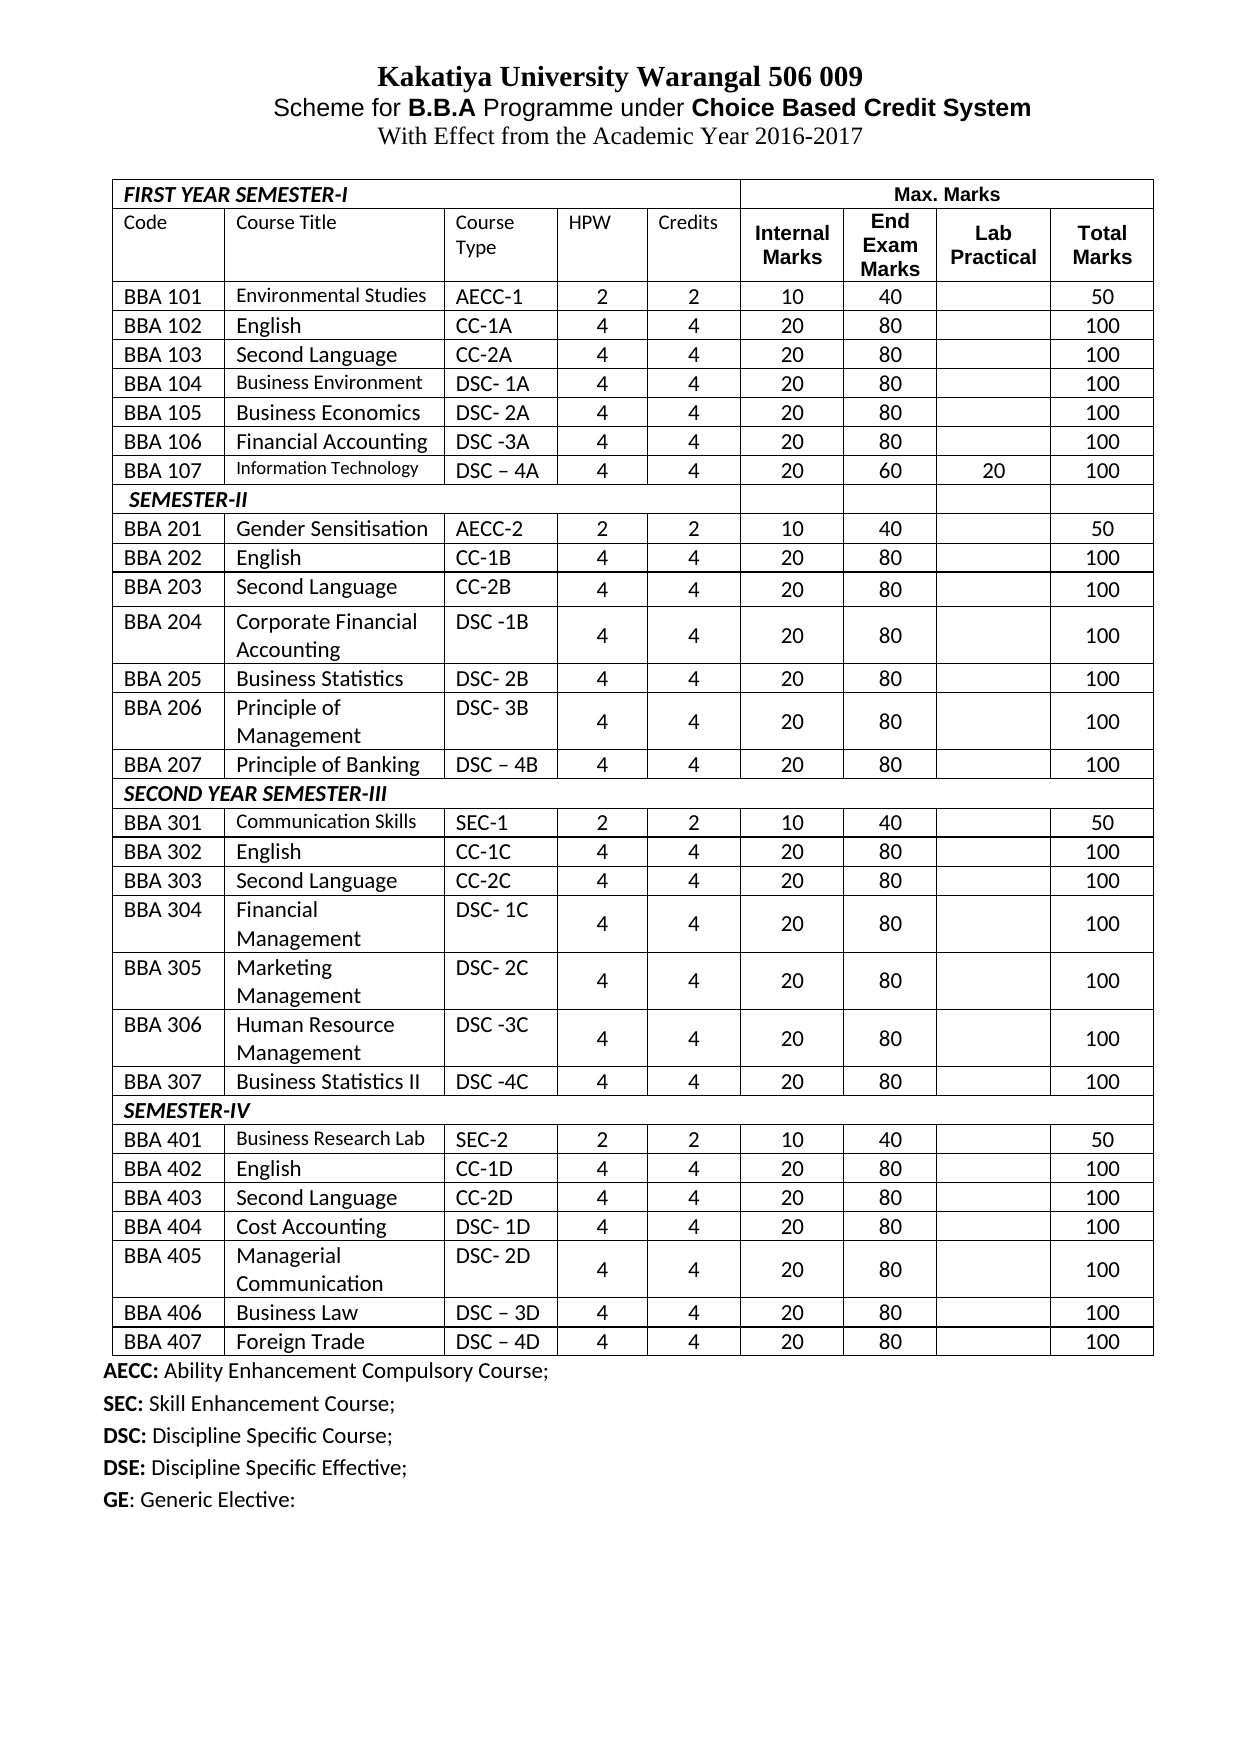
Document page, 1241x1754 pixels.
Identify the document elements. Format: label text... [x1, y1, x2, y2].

table_cell 100 [1051, 311, 1153, 339]
table_cell [937, 427, 1050, 455]
table_cell SEC-2 [445, 1125, 557, 1153]
table_cell 4 [648, 1298, 740, 1326]
table_cell Second Language [225, 867, 444, 894]
table_cell 4 [648, 607, 740, 663]
table_cell BBA 103 [113, 340, 224, 368]
table_cell Business Research Lab [225, 1125, 444, 1153]
table_cell 100 [1051, 750, 1153, 778]
table_cell 20 [741, 456, 843, 484]
table_cell 4 [558, 867, 647, 894]
table_cell 4 [558, 750, 647, 778]
table_cell 100 [1051, 838, 1153, 866]
table_cell DSC- 1A [445, 369, 557, 397]
table_cell 20 [741, 398, 843, 426]
table_cell [937, 282, 1050, 310]
table_cell Second Language [225, 340, 444, 368]
table_cell 4 [558, 1241, 647, 1297]
table_cell [741, 485, 843, 513]
table_cell 100 [1051, 1212, 1153, 1240]
table_cell SEMESTER-II [113, 485, 740, 513]
table_cell 100 [1051, 664, 1153, 692]
table_cell 4 [648, 664, 740, 692]
table_cell BBA 407 [113, 1328, 224, 1355]
table_cell Marketing Management [225, 953, 444, 1009]
table_cell 80 [844, 398, 936, 426]
table_cell Total Marks [1051, 209, 1153, 281]
table_cell Second Language [225, 1183, 444, 1211]
table_cell DSC -1B [445, 607, 557, 663]
table_cell 20 [741, 340, 843, 368]
table_cell 80 [844, 896, 936, 952]
table_cell BBA 404 [113, 1212, 224, 1240]
table_cell [937, 1183, 1050, 1211]
table_cell BBA 105 [113, 398, 224, 426]
table_cell 2 [648, 809, 740, 836]
table_cell 4 [648, 398, 740, 426]
table_cell SECOND YEAR SEMESTER-III [113, 779, 1153, 807]
table_cell Business Law [225, 1298, 444, 1326]
table_cell 100 [1051, 573, 1153, 606]
table_cell 100 [1051, 398, 1153, 426]
table_cell 4 [648, 1067, 740, 1095]
table_cell 80 [844, 1183, 936, 1211]
table_cell 4 [648, 369, 740, 397]
table_cell BBA 203 [113, 573, 224, 606]
table_cell [937, 750, 1050, 778]
table_cell [937, 1010, 1050, 1066]
table_cell 100 [1051, 1328, 1153, 1355]
table_cell 4 [648, 1183, 740, 1211]
table_cell 80 [844, 867, 936, 894]
table_cell English [225, 544, 444, 571]
table_cell 100 [1051, 867, 1153, 894]
table_cell 20 [741, 1328, 843, 1355]
table_cell 10 [741, 514, 843, 542]
table_cell CC-1A [445, 311, 557, 339]
table_cell Corporate Financial Accounting [225, 607, 444, 663]
text Scheme for B.B.A Programme under Choice Based Credit System [214, 93, 1090, 121]
table_cell 20 [741, 1010, 843, 1066]
table_cell [937, 573, 1050, 606]
table_cell 2 [558, 514, 647, 542]
table_cell BBA 104 [113, 369, 224, 397]
table_cell 20 [741, 867, 843, 894]
text DSC: Discipline Specific Course; [103, 1421, 1090, 1449]
table_cell 100 [1051, 427, 1153, 455]
table_cell 80 [844, 1241, 936, 1297]
table_cell 4 [648, 953, 740, 1009]
table_cell BBA 406 [113, 1298, 224, 1326]
table_cell Internal Marks [741, 209, 843, 281]
table_cell 4 [648, 750, 740, 778]
table_cell DSC – 4A [445, 456, 557, 484]
table_cell 4 [558, 1328, 647, 1355]
table_cell [937, 1328, 1050, 1355]
table_cell BBA 201 [113, 514, 224, 542]
table_cell 100 [1051, 953, 1153, 1009]
table_cell [937, 953, 1050, 1009]
table_header Max. Marks [741, 180, 1153, 208]
table_cell BBA 307 [113, 1067, 224, 1095]
table_cell Foreign Trade [225, 1328, 444, 1355]
table_cell 40 [844, 514, 936, 542]
table_cell DSC- 1D [445, 1212, 557, 1240]
table_cell 20 [741, 311, 843, 339]
table_cell Business Economics [225, 398, 444, 426]
table_cell 20 [741, 427, 843, 455]
table_cell Business Statistics [225, 664, 444, 692]
table_cell [844, 485, 936, 513]
table_cell CC-2A [445, 340, 557, 368]
table_cell 100 [1051, 607, 1153, 663]
table_cell 40 [844, 809, 936, 836]
table_cell English [225, 311, 444, 339]
table_cell 2 [648, 1125, 740, 1153]
table_cell 4 [558, 1212, 647, 1240]
table_cell 4 [648, 896, 740, 952]
table_cell 4 [558, 1010, 647, 1066]
table_cell 4 [558, 427, 647, 455]
table_cell 100 [1051, 1183, 1153, 1211]
table_cell Information Technology [225, 456, 444, 484]
table_cell 20 [741, 1298, 843, 1326]
table_cell Business Statistics II [225, 1067, 444, 1095]
table_cell 20 [741, 369, 843, 397]
table_cell [937, 1298, 1050, 1326]
table_cell 2 [648, 282, 740, 310]
table_cell 80 [844, 953, 936, 1009]
table_cell CC-1B [445, 544, 557, 571]
table_cell Principle of Management [225, 693, 444, 749]
table_cell 80 [844, 607, 936, 663]
table_cell [937, 838, 1050, 866]
table_cell 20 [741, 664, 843, 692]
table_cell 80 [844, 1328, 936, 1355]
table_cell [937, 664, 1050, 692]
table_cell CC-2B [445, 573, 557, 606]
table_cell [937, 607, 1050, 663]
table_cell [937, 544, 1050, 571]
table_cell 4 [648, 838, 740, 866]
table_cell [937, 693, 1050, 749]
table_cell 10 [741, 282, 843, 310]
table_cell [937, 340, 1050, 368]
table_cell 10 [741, 1125, 843, 1153]
table_cell BBA 107 [113, 456, 224, 484]
table_cell Communication Skills [225, 809, 444, 836]
table_cell 100 [1051, 693, 1153, 749]
table_cell 20 [741, 573, 843, 606]
table_cell [937, 867, 1050, 894]
table_cell 20 [741, 1241, 843, 1297]
table_cell BBA 102 [113, 311, 224, 339]
table_cell 4 [648, 456, 740, 484]
table_cell 40 [844, 282, 936, 310]
table_cell 100 [1051, 369, 1153, 397]
table_cell 100 [1051, 1067, 1153, 1095]
table_cell [937, 809, 1050, 836]
table_cell CC-1C [445, 838, 557, 866]
table_cell 80 [844, 664, 936, 692]
table_cell 4 [648, 311, 740, 339]
table_cell 4 [558, 693, 647, 749]
table_cell 80 [844, 544, 936, 571]
table_cell BBA 306 [113, 1010, 224, 1066]
table_cell [937, 1125, 1050, 1153]
table_cell 80 [844, 427, 936, 455]
table_cell 4 [648, 693, 740, 749]
table_cell [1051, 485, 1153, 513]
table_cell 4 [648, 427, 740, 455]
table_cell BBA 206 [113, 693, 224, 749]
table_cell [937, 398, 1050, 426]
table_cell BBA 302 [113, 838, 224, 866]
table_cell Environmental Studies [225, 282, 444, 310]
table_cell DSC- 3B [445, 693, 557, 749]
table_cell Managerial Communication [225, 1241, 444, 1297]
table_cell BBA 202 [113, 544, 224, 571]
table_cell 50 [1051, 282, 1153, 310]
table_cell BBA 305 [113, 953, 224, 1009]
table_cell End Exam Marks [844, 209, 936, 281]
table_cell [937, 311, 1050, 339]
table_cell DSC – 3D [445, 1298, 557, 1326]
table_cell 4 [558, 664, 647, 692]
table_cell 80 [844, 369, 936, 397]
table_cell 20 [741, 607, 843, 663]
table_cell 20 [741, 750, 843, 778]
table_cell 4 [648, 340, 740, 368]
table_cell 80 [844, 1010, 936, 1066]
table_cell [937, 485, 1050, 513]
table_cell [937, 896, 1050, 952]
table_cell Code [113, 209, 224, 281]
table_cell 100 [1051, 1298, 1153, 1326]
text Kakatiya University Warangal 506 009 [150, 59, 1090, 93]
table_cell AECC-1 [445, 282, 557, 310]
table_cell 4 [558, 1154, 647, 1182]
table_cell BBA 301 [113, 809, 224, 836]
table_cell Gender Sensitisation [225, 514, 444, 542]
table_cell Financial Accounting [225, 427, 444, 455]
table_cell Course Type [445, 209, 557, 281]
table_cell 100 [1051, 896, 1153, 952]
table_cell 20 [741, 953, 843, 1009]
table_cell 4 [558, 1183, 647, 1211]
table_cell Second Language [225, 573, 444, 606]
table_cell [937, 1212, 1050, 1240]
table_cell 10 [741, 809, 843, 836]
table_cell 4 [558, 607, 647, 663]
table_cell 100 [1051, 1154, 1153, 1182]
table_cell 4 [558, 456, 647, 484]
table_cell [937, 1067, 1050, 1095]
table_cell 4 [648, 1241, 740, 1297]
table_cell BBA 401 [113, 1125, 224, 1153]
table_cell Business Environment [225, 369, 444, 397]
table_cell 4 [648, 1154, 740, 1182]
table_cell 4 [558, 544, 647, 571]
table_cell [937, 1241, 1050, 1297]
table_cell English [225, 1154, 444, 1182]
table_cell DSC- 2B [445, 664, 557, 692]
table_cell 20 [741, 1183, 843, 1211]
table_cell BBA 303 [113, 867, 224, 894]
table_cell Principle of Banking [225, 750, 444, 778]
text AECC: Ability Enhancement Compulsory Course; [103, 1356, 1090, 1384]
table_cell 4 [558, 340, 647, 368]
table_cell [937, 369, 1050, 397]
table_cell 4 [558, 398, 647, 426]
table_cell 2 [648, 514, 740, 542]
table_cell 80 [844, 838, 936, 866]
table_cell BBA 402 [113, 1154, 224, 1182]
table_cell SEC-1 [445, 809, 557, 836]
table_cell 4 [648, 544, 740, 571]
table_cell 20 [741, 1067, 843, 1095]
table_cell BBA 106 [113, 427, 224, 455]
table_cell DSC -4C [445, 1067, 557, 1095]
table_cell Cost Accounting [225, 1212, 444, 1240]
table_cell 100 [1051, 1241, 1153, 1297]
table_cell 50 [1051, 809, 1153, 836]
table_cell 2 [558, 809, 647, 836]
text SEC: Skill Enhancement Course; [103, 1389, 1090, 1417]
table_cell Credits [648, 209, 740, 281]
table_cell 80 [844, 1212, 936, 1240]
table_cell 4 [648, 867, 740, 894]
table_header FIRST YEAR SEMESTER-I [113, 180, 740, 208]
table_cell 20 [741, 693, 843, 749]
table_cell 4 [558, 1298, 647, 1326]
table_cell 80 [844, 573, 936, 606]
table_cell 80 [844, 1067, 936, 1095]
table_cell 4 [648, 1328, 740, 1355]
table_cell 2 [558, 1125, 647, 1153]
table_cell CC-2C [445, 867, 557, 894]
table_cell DSC – 4B [445, 750, 557, 778]
table_cell 2 [558, 282, 647, 310]
table_cell 50 [1051, 514, 1153, 542]
table_cell DSC – 4D [445, 1328, 557, 1355]
table_cell [937, 514, 1050, 542]
table_cell 4 [558, 838, 647, 866]
table_cell 4 [558, 896, 647, 952]
table_cell 100 [1051, 456, 1153, 484]
table_cell DSC- 1C [445, 896, 557, 952]
table_cell Human Resource Management [225, 1010, 444, 1066]
table_cell 80 [844, 1298, 936, 1326]
table_cell Course Title [225, 209, 444, 281]
table_cell CC-2D [445, 1183, 557, 1211]
table_cell DSC- 2C [445, 953, 557, 1009]
table_cell 20 [741, 838, 843, 866]
table_cell 80 [844, 750, 936, 778]
table_cell 80 [844, 693, 936, 749]
table_cell 4 [558, 953, 647, 1009]
table_cell BBA 304 [113, 896, 224, 952]
table_cell BBA 101 [113, 282, 224, 310]
table_cell BBA 207 [113, 750, 224, 778]
table_cell 20 [741, 1212, 843, 1240]
table_cell Financial Management [225, 896, 444, 952]
table_cell 4 [648, 1010, 740, 1066]
table_cell 80 [844, 311, 936, 339]
table_cell AECC-2 [445, 514, 557, 542]
table_cell DSC- 2D [445, 1241, 557, 1297]
table_cell 4 [648, 573, 740, 606]
table_cell 80 [844, 340, 936, 368]
table_cell 100 [1051, 544, 1153, 571]
table_cell 4 [558, 311, 647, 339]
table_cell DSC- 2A [445, 398, 557, 426]
table_cell SEMESTER-IV [113, 1096, 1153, 1124]
text GE: Generic Elective: [103, 1485, 1090, 1513]
text With Effect from the Academic Year 2016-2017 [150, 121, 1090, 150]
table_cell English [225, 838, 444, 866]
table_cell 4 [558, 369, 647, 397]
table_cell 50 [1051, 1125, 1153, 1153]
table_cell BBA 205 [113, 664, 224, 692]
table_cell 4 [558, 1067, 647, 1095]
table_cell 40 [844, 1125, 936, 1153]
text DSE: Discipline Specific Effective; [103, 1453, 1090, 1481]
table_cell 100 [1051, 1010, 1153, 1066]
table_cell BBA 204 [113, 607, 224, 663]
table_cell 20 [741, 1154, 843, 1182]
table_cell CC-1D [445, 1154, 557, 1182]
table_cell 80 [844, 1154, 936, 1182]
table_cell HPW [558, 209, 647, 281]
table_cell 20 [741, 896, 843, 952]
table_cell DSC -3A [445, 427, 557, 455]
table_cell 20 [937, 456, 1050, 484]
table_cell DSC -3C [445, 1010, 557, 1066]
table_cell 20 [741, 544, 843, 571]
table_cell BBA 403 [113, 1183, 224, 1211]
table_cell BBA 405 [113, 1241, 224, 1297]
table_cell [937, 1154, 1050, 1182]
table_cell 4 [558, 573, 647, 606]
table_cell 100 [1051, 340, 1153, 368]
table_cell Lab Practical [937, 209, 1050, 281]
table_cell 4 [648, 1212, 740, 1240]
table_cell 60 [844, 456, 936, 484]
